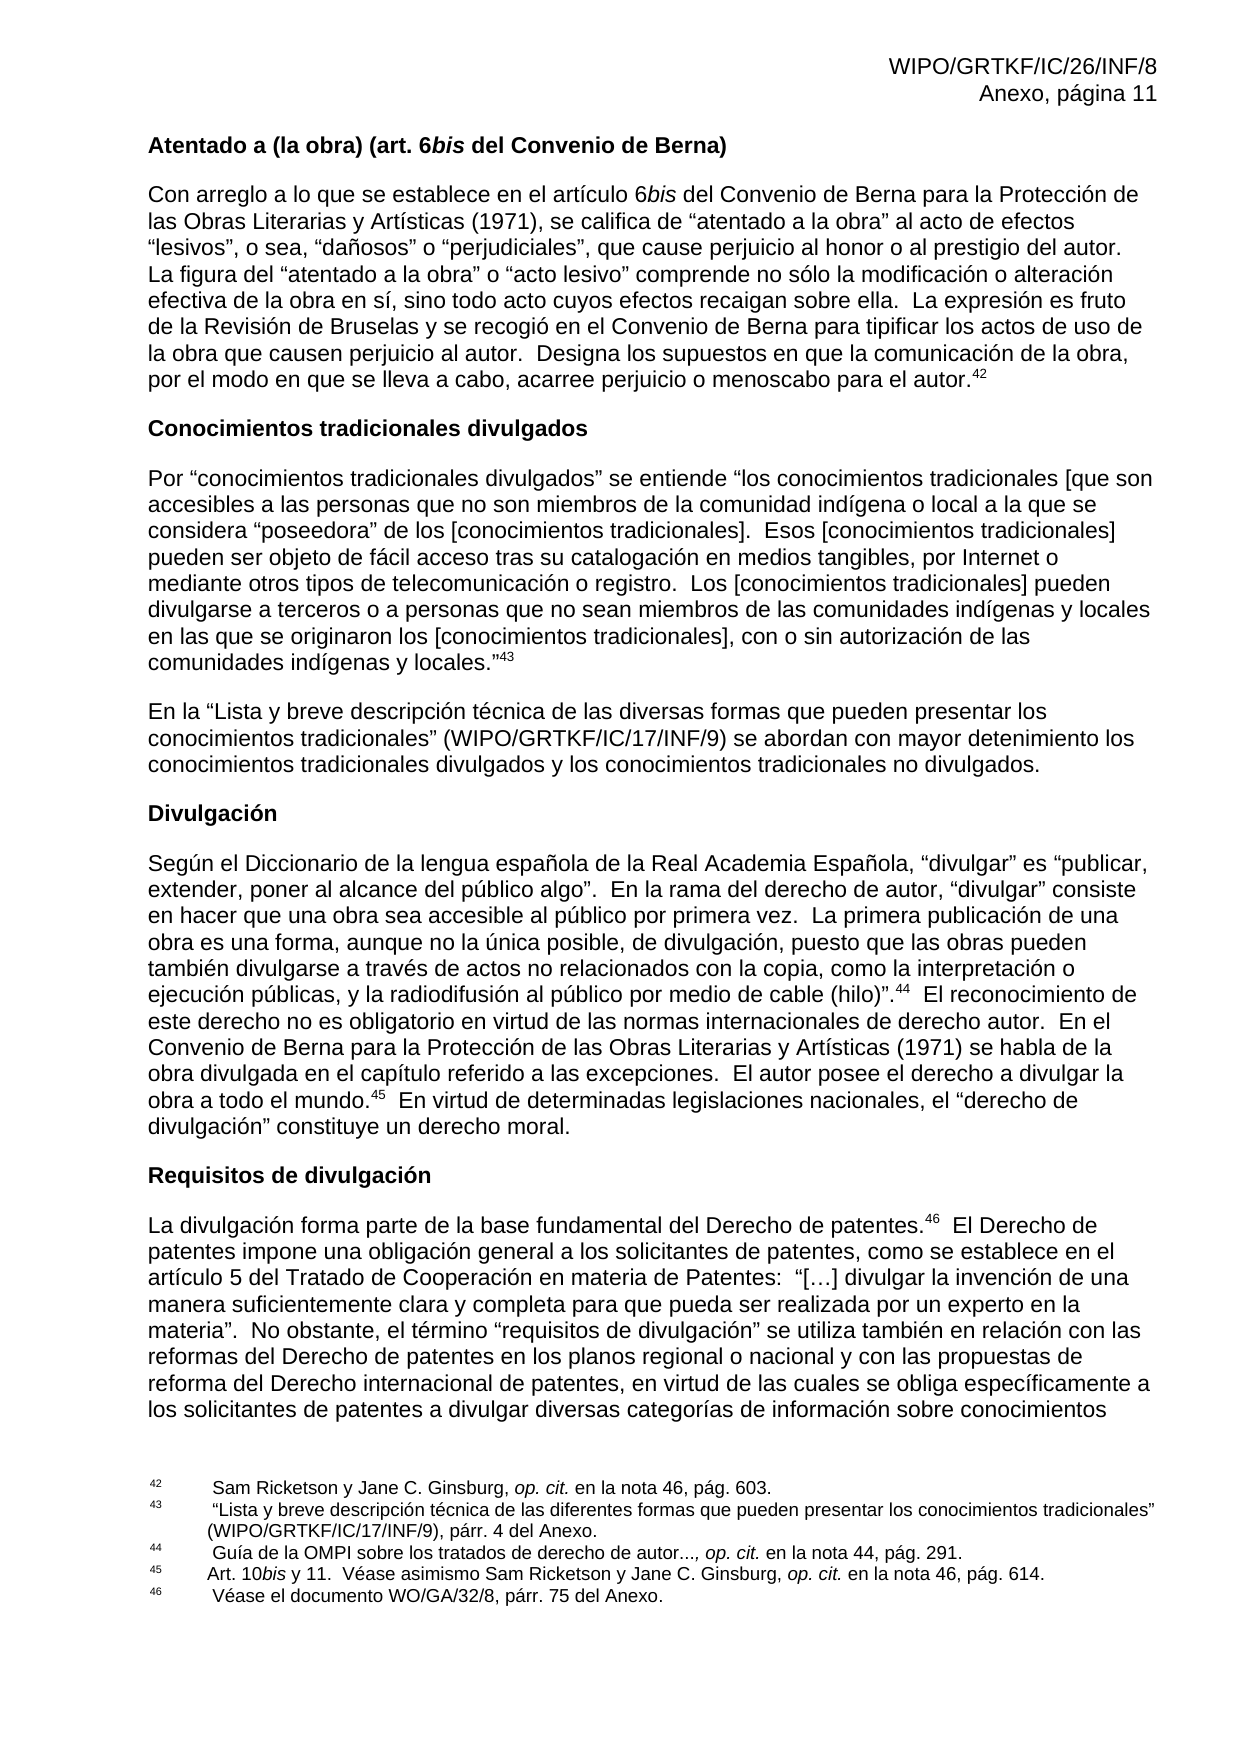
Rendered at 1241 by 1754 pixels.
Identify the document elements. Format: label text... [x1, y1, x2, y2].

list En la “Lista y breve descripción técnica de las diversas formas que pueden presentar los conocimientos tradicionales” (WIPO/GRTKF/IC/17/INF/9) se abordan con mayor detenimiento los conocimientos tradicionales divulgados y los conocimientos tradicionales no divulgados. [148, 698, 1157, 777]
list Conocimientos tradicionales divulgados [148, 415, 1157, 442]
list Requisitos de divulgación [148, 1162, 1157, 1189]
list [148, 1212, 1157, 1422]
list Con arreglo a lo que se establece en el artículo 6bis del Convenio de Berna para la Protección de las Obras Literarias y Artísticas (1971), se califica de “atentado a la obra” al acto de efectos “lesivos”, o sea, “dañosos” o “perjudiciales”, que cause perjuicio al honor o al prestigio del autor. La figura del “atentado a la obra” o “acto lesivo” comprende no sólo la modificación o alteración efectiva de la obra en sí, sino todo acto cuyos efectos recaigan sobre ella. La expresión es fruto de la Revisión de Bruselas y se recogió en el Convenio de Berna para tipificar los actos de uso de la obra que causen perjuicio al autor. Designa los supuestos en que la comunicación de la obra, por el modo en que se lleva a cabo, acarree perjuicio o menoscabo para el autor. [148, 181, 1157, 392]
list Por “conocimientos tradicionales divulgados” se entiende “los conocimientos tradicionales [que son accesibles a las personas que no son miembros de la comunidad indígena o local a la que se considera “poseedora” de los [conocimientos tradicionales]. Esos [conocimientos tradicionales] pueden ser objeto de fácil acceso tras su catalogación en medios tangibles, por Internet o mediante otros tipos de telecomunicación o registro. Los [conocimientos tradicionales] pueden divulgarse a terceros o a personas que no sean miembros de las comunidades indígenas y locales en las que se originaron los [conocimientos tradicionales], con o sin autorización de las comunidades indígenas y locales.” [148, 464, 1157, 675]
list Según el Diccionario de la lengua española de la Real Academia Española, “divulgar” es “publicar, extender, poner al alcance del público algo”. En la rama del derecho de autor, “divulgar” consiste en hacer que una obra sea accesible al público por primera vez. La primera publicación de una obra es una forma, aunque no la única posible, de divulgación, puesto que las obras pueden también divulgarse a través de actos no relacionados con la copia, como la interpretación o ejecución públicas, y la radiodifusión al público por medio de cable (hilo)”. El reconocimiento de este derecho no es obligatorio en virtud de las normas internacionales de derecho autor. En el Convenio de Berna para la Protección de las Obras Literarias y Artísticas (1971) se habla de la obra divulgada en el capítulo referido a las excepciones. El autor posee el derecho a divulgar la obra a todo el mundo. En virtud de determinadas legislaciones nacionales, el “derecho de divulgación” constituye un derecho moral. [148, 849, 1157, 1139]
list Atentado a (la obra) (art. 6bis del Convenio de Berna) [148, 132, 1157, 158]
list Divulgación [148, 800, 1157, 827]
